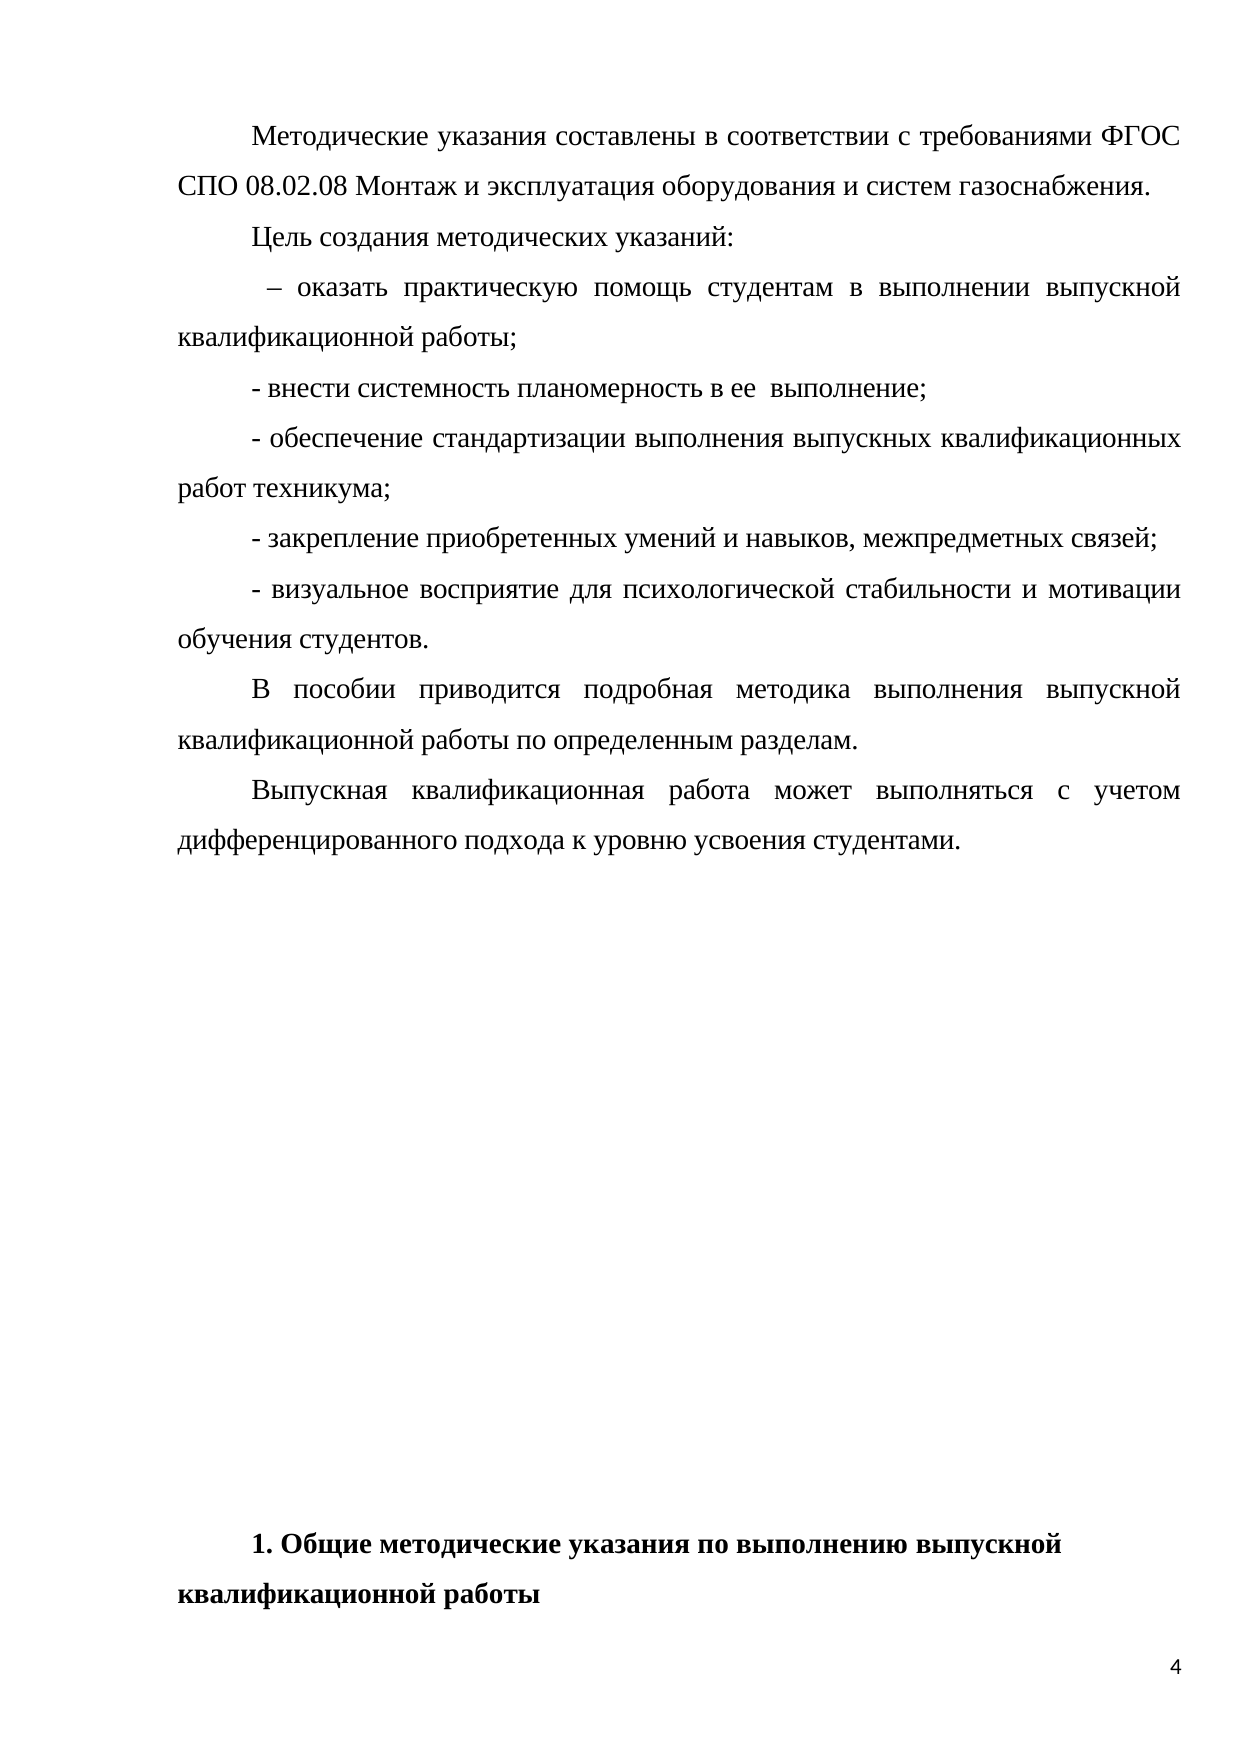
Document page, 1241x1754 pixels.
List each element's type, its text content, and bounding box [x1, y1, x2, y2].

text - обеспечение стандартизации выполнения выпускных квалификационных работ техникума; [177, 420, 1181, 504]
text – оказать практическую помощь студентам в выполнении выпускной квалификационной работы; [177, 269, 1181, 353]
text Методические указания составлены в соответствии с требованиями ФГОС СПО 08.02.08 Монтаж и эксплуатация оборудования и систем газоснабжения. [177, 118, 1181, 202]
text Выпускная квалификационная работа может выполняться с учетом дифференцированного подхода к уровню усвоения студентами. [177, 772, 1181, 856]
text В пособии приводится подробная методика выполнения выпускной квалификационной работы по определенным разделам. [177, 672, 1181, 755]
text - закрепление приобретенных умений и навыков, межпредметных связей; [177, 521, 1181, 554]
text - внести системность планомерность в ее выполнение; [177, 370, 1181, 403]
text 1. Общие методические указания по выполнению выпускной квалификационной работы [177, 1526, 1181, 1610]
text Цель создания методических указаний: [177, 219, 1181, 252]
text - визуальное восприятие для психологической стабильности и мотивации обучения студентов. [177, 571, 1181, 655]
